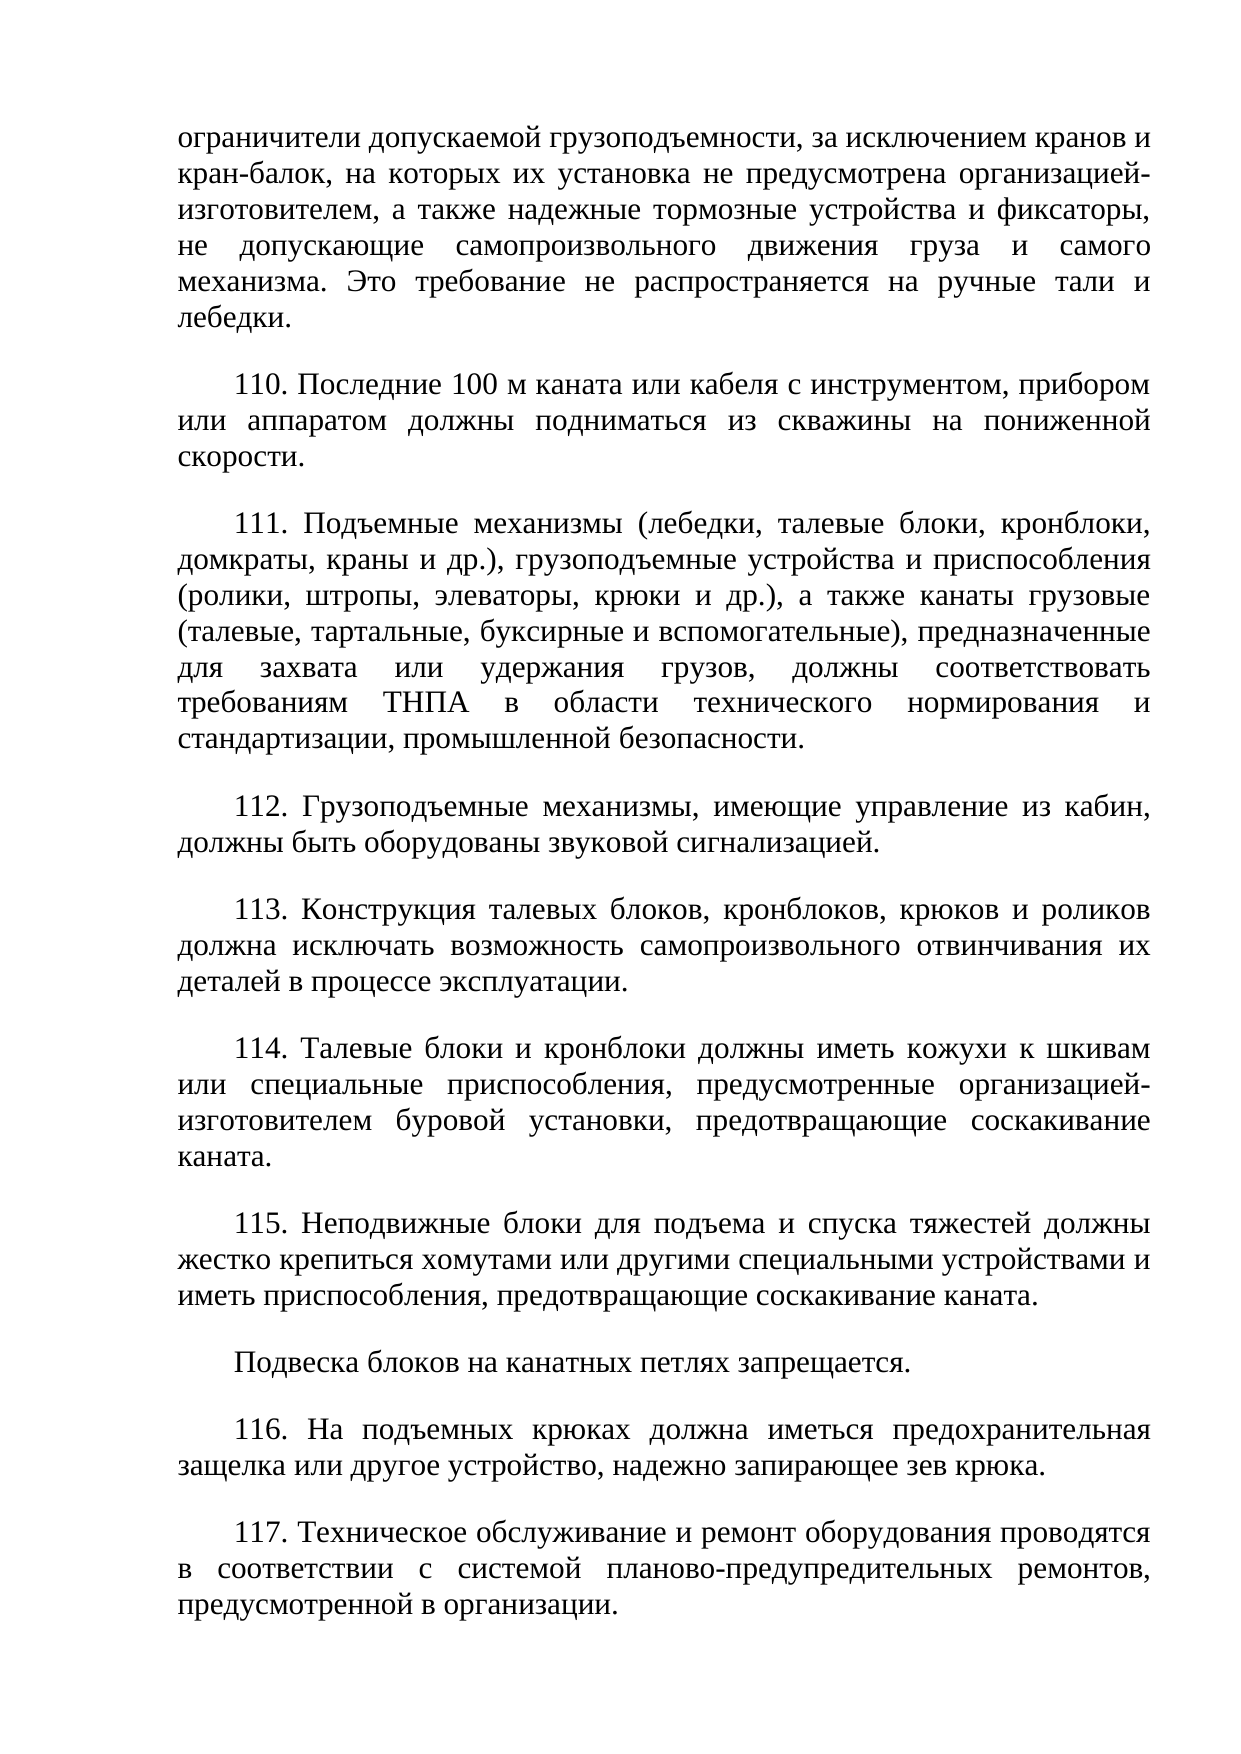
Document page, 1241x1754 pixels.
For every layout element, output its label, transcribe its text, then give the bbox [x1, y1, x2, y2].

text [177, 118, 1152, 334]
text 111. Подъемные механизмы (лебедки, талевые блоки, кронблоки, домкраты, краны и др.), грузоподъемные устройства и приспособления (ролики, штропы, элеваторы, крюки и др.), а также канаты грузовые (талевые, тартальные, буксирные и вспомогательные), предназначенные для захвата или удержания грузов, должны соответствовать требованиям ТНПА в области технического нормирования и стандартизации, промышленной безопасности. [177, 504, 1152, 756]
text 113. Конструкция талевых блоков, кронблоков, крюков и роликов должна исключать возможность самопроизвольного отвинчивания их деталей в процессе эксплуатации. [177, 890, 1152, 998]
text 117. Техническое обслуживание и ремонт оборудования проводятся в соответствии с системой планово-предупредительных ремонтов, предусмотренной в организации. [177, 1513, 1152, 1621]
text Подвеска блоков на канатных петлях запрещается. [177, 1343, 1152, 1379]
text 115. Неподвижные блоки для подъема и спуска тяжестей должны жестко крепиться хомутами или другими специальными устройствами и иметь приспособления, предотвращающие соскакивание каната. [177, 1204, 1152, 1312]
text 114. Талевые блоки и кронблоки должны иметь кожухи к шкивам или специальные приспособления, предусмотренные организацией-изготовителем буровой установки, предотвращающие соскакивание каната. [177, 1029, 1152, 1173]
text 110. Последние 100 м каната или кабеля с инструментом, прибором или аппаратом должны подниматься из скважины на пониженной скорости. [177, 365, 1152, 473]
text 112. Грузоподъемные механизмы, имеющие управление из кабин, должны быть оборудованы звуковой сигнализацией. [177, 787, 1152, 859]
text 116. На подъемных крюках должна иметься предохранительная защелка или другое устройство, надежно запирающее зев крюка. [177, 1410, 1152, 1482]
